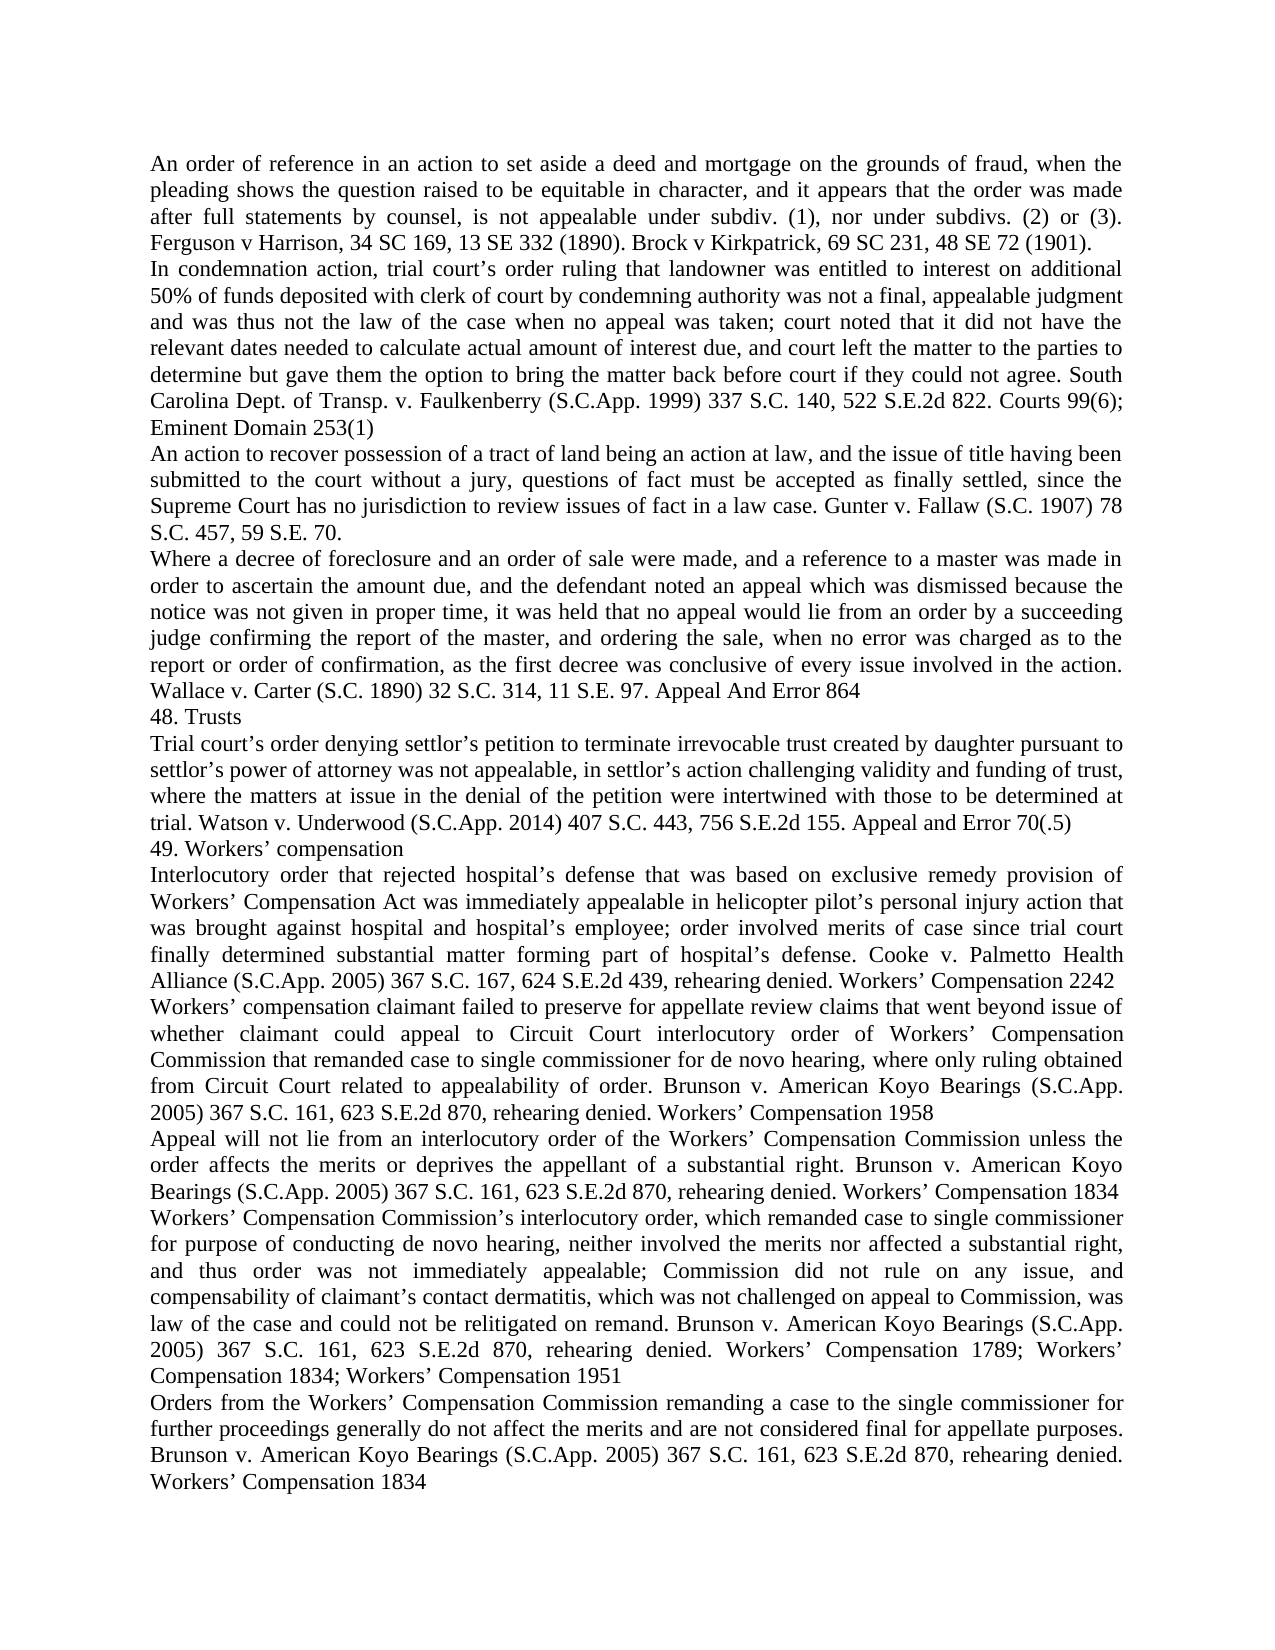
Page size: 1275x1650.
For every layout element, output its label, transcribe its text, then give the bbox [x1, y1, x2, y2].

text Workers’ Compensation Commission’s interlocutory order, which remanded case to single commissioner for purpose of conducting de novo hearing, neither involved the merits nor affected a substantial right, and thus order was not immediately appealable; Commission did not rule on any issue, and compensability of claimant’s contact dermatitis, which was not challenged on appeal to Commission, was law of the case and could not be relitigated on remand. Brunson v. American Koyo Bearings (S.C.App. 2005) 367 S.C. 161, 623 S.E.2d 870, rehearing denied. Workers’ Compensation 1789; Workers’ Compensation 1834; Workers’ Compensation 1951 [150, 1204, 1125, 1389]
text Where a decree of foreclosure and an order of sale were made, and a reference to a master was made in order to ascertain the amount due, and the defendant noted an appeal which was dismissed because the notice was not given in proper time, it was held that no appeal would lie from an order by a succeeding judge confirming the report of the master, and ordering the sale, when no error was charged as to the report or order of confirmation, as the first decree was conclusive of every issue involved in the action. Wallace v. Carter (S.C. 1890) 32 S.C. 314, 11 S.E. 97. Appeal And Error 864 [150, 545, 1125, 703]
text An order of reference in an action to set aside a deed and mortgage on the grounds of fraud, when the pleading shows the question raised to be equitable in character, and it appears that the order was made after full statements by counsel, is not appealable under subdiv. (1), nor under subdivs. (2) or (3). Ferguson v Harrison, 34 SC 169, 13 SE 332 (1890). Brock v Kirkpatrick, 69 SC 231, 48 SE 72 (1901). [150, 150, 1125, 255]
text Orders from the Workers’ Compensation Commission remanding a case to the single commissioner for further proceedings generally do not affect the merits and are not considered final for appellate purposes. Brunson v. American Koyo Bearings (S.C.App. 2005) 367 S.C. 161, 623 S.E.2d 870, rehearing denied. Workers’ Compensation 1834 [150, 1389, 1125, 1494]
text Trial court’s order denying settlor’s petition to terminate irrevocable trust created by daughter pursuant to settlor’s power of attorney was not appealable, in settlor’s action challenging validity and funding of trust, where the matters at issue in the denial of the petition were intertwined with those to be determined at trial. Watson v. Underwood (S.C.App. 2014) 407 S.C. 443, 756 S.E.2d 155. Appeal and Error 70(.5) [150, 730, 1125, 835]
text Workers’ compensation claimant failed to preserve for appellate review claims that went beyond issue of whether claimant could appeal to Circuit Court interlocutory order of Workers’ Compensation Commission that remanded case to single commissioner for de novo hearing, where only ruling obtained from Circuit Court related to appealability of order. Brunson v. American Koyo Bearings (S.C.App. 2005) 367 S.C. 161, 623 S.E.2d 870, rehearing denied. Workers’ Compensation 1958 [150, 993, 1125, 1125]
text 48. Trusts [150, 703, 1125, 730]
text An action to recover possession of a tract of land being an action at law, and the issue of title having been submitted to the court without a jury, questions of fact must be accepted as finally settled, since the Supreme Court has no jurisdiction to review issues of fact in a law case. Gunter v. Fallaw (S.C. 1907) 78 S.C. 457, 59 S.E. 70. [150, 440, 1125, 545]
text Interlocutory order that rejected hospital’s defense that was based on exclusive remedy provision of Workers’ Compensation Act was immediately appealable in helicopter pilot’s personal injury action that was brought against hospital and hospital’s employee; order involved merits of case since trial court finally determined substantial matter forming part of hospital’s defense. Cooke v. Palmetto Health Alliance (S.C.App. 2005) 367 S.C. 167, 624 S.E.2d 439, rehearing denied. Workers’ Compensation 2242 [150, 862, 1125, 993]
text Appeal will not lie from an interlocutory order of the Workers’ Compensation Commission unless the order affects the merits or deprives the appellant of a substantial right. Brunson v. American Koyo Bearings (S.C.App. 2005) 367 S.C. 161, 623 S.E.2d 870, rehearing denied. Workers’ Compensation 1834 [150, 1125, 1125, 1204]
text 49. Workers’ compensation [150, 835, 1125, 862]
text In condemnation action, trial court’s order ruling that landowner was entitled to interest on additional 50% of funds deposited with clerk of court by condemning authority was not a final, appealable judgment and was thus not the law of the case when no appeal was taken; court noted that it did not have the relevant dates needed to calculate actual amount of interest due, and court left the matter to the parties to determine but gave them the option to bring the matter back before court if they could not agree. South Carolina Dept. of Transp. v. Faulkenberry (S.C.App. 1999) 337 S.C. 140, 522 S.E.2d 822. Courts 99(6); Eminent Domain 253(1) [150, 255, 1125, 440]
